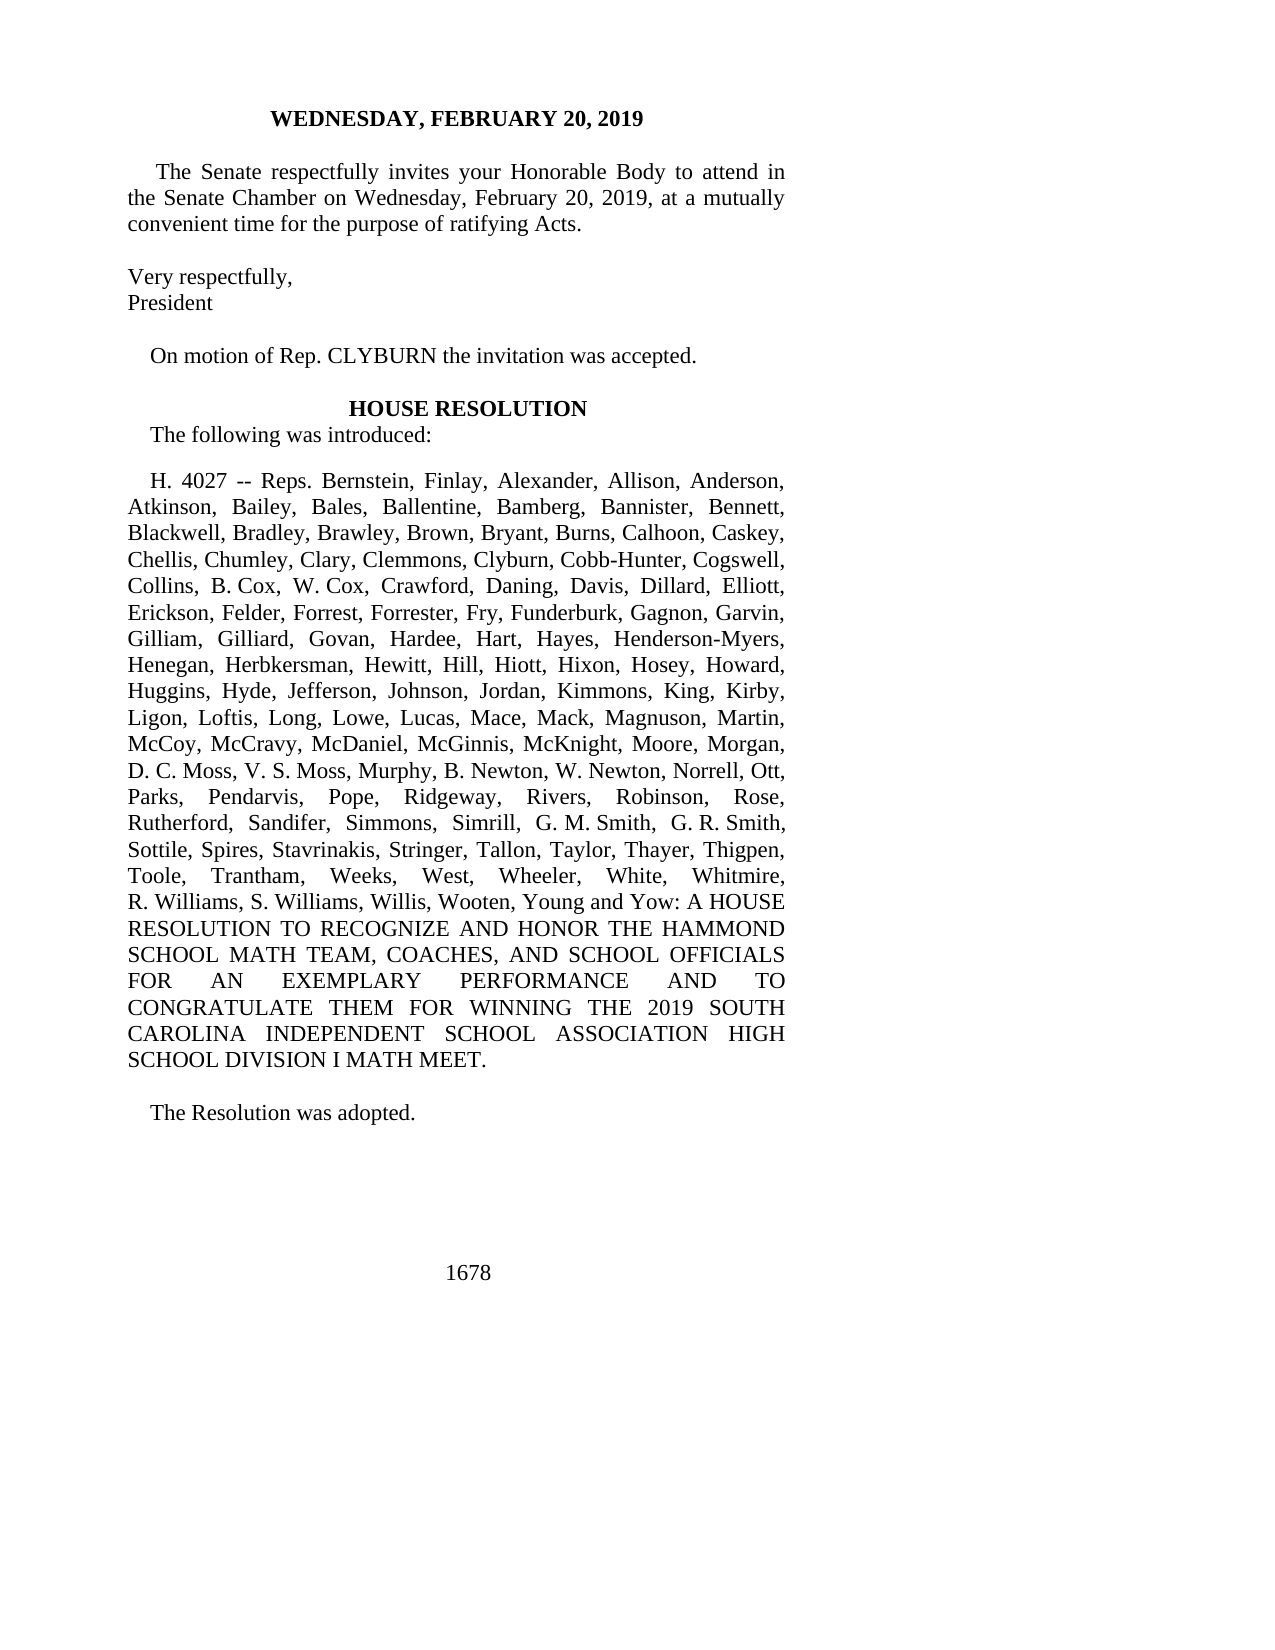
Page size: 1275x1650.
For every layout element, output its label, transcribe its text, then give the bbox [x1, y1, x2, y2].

text President [127, 289, 786, 316]
text The following was introduced: [127, 421, 786, 448]
text Very respectfully, [127, 263, 786, 289]
text H. 4027 -- Reps. Bernstein, Finlay, Alexander, Allison, Anderson, Atkinson, Bailey, Bales, Ballentine, Bamberg, Bannister, Bennett, Blackwell, Bradley, Brawley, Brown, Bryant, Burns, Calhoon, Caskey, Chellis, Chumley, Clary, Clemmons, Clyburn, Cobb-Hunter, Cogswell, Collins, B. Cox, W. Cox, Crawford, Daning, Davis, Dillard, Elliott, Erickson, Felder, Forrest, Forrester, Fry, Funderburk, Gagnon, Garvin, Gilliam, Gilliard, Govan, Hardee, Hart, Hayes, Henderson-Myers, Henegan, Herbkersman, Hewitt, Hill, Hiott, Hixon, Hosey, Howard, Huggins, Hyde, Jefferson, Johnson, Jordan, Kimmons, King, Kirby, Ligon, Loftis, Long, Lowe, Lucas, Mace, Mack, Magnuson, Martin, McCoy, McCravy, McDaniel, McGinnis, McKnight, Moore, Morgan, D. C. Moss, V. S. Moss, Murphy, B. Newton, W. Newton, Norrell, Ott, Parks, Pendarvis, Pope, Ridgeway, Rivers, Robinson, Rose, Rutherford, Sandifer, Simmons, Simrill, G. M. Smith, G. R. Smith, Sottile, Spires, Stavrinakis, Stringer, Tallon, Taylor, Thayer, Thigpen, Toole, Trantham, Weeks, West, Wheeler, White, Whitmire, R. Williams, S. Williams, Willis, Wooten, Young and Yow: A HOUSE RESOLUTION TO RECOGNIZE AND HONOR THE HAMMOND SCHOOL MATH TEAM, COACHES, AND SCHOOL OFFICIALS FOR AN EXEMPLARY PERFORMANCE AND TO CONGRATULATE THEM FOR WINNING THE 2019 SOUTH CAROLINA INDEPENDENT SCHOOL ASSOCIATION HIGH SCHOOL DIVISION I MATH MEET. [127, 467, 786, 1073]
text HOUSE RESOLUTION [127, 395, 786, 421]
text On motion of Rep. CLYBURN the invitation was accepted. [127, 342, 786, 368]
text The Resolution was adopted. [127, 1099, 786, 1126]
text The Senate respectfully invites your Honorable Body to attend in the Senate Chamber on Wednesday, February 20, 2019, at a mutually convenient time for the purpose of ratifying Acts. [127, 158, 786, 237]
